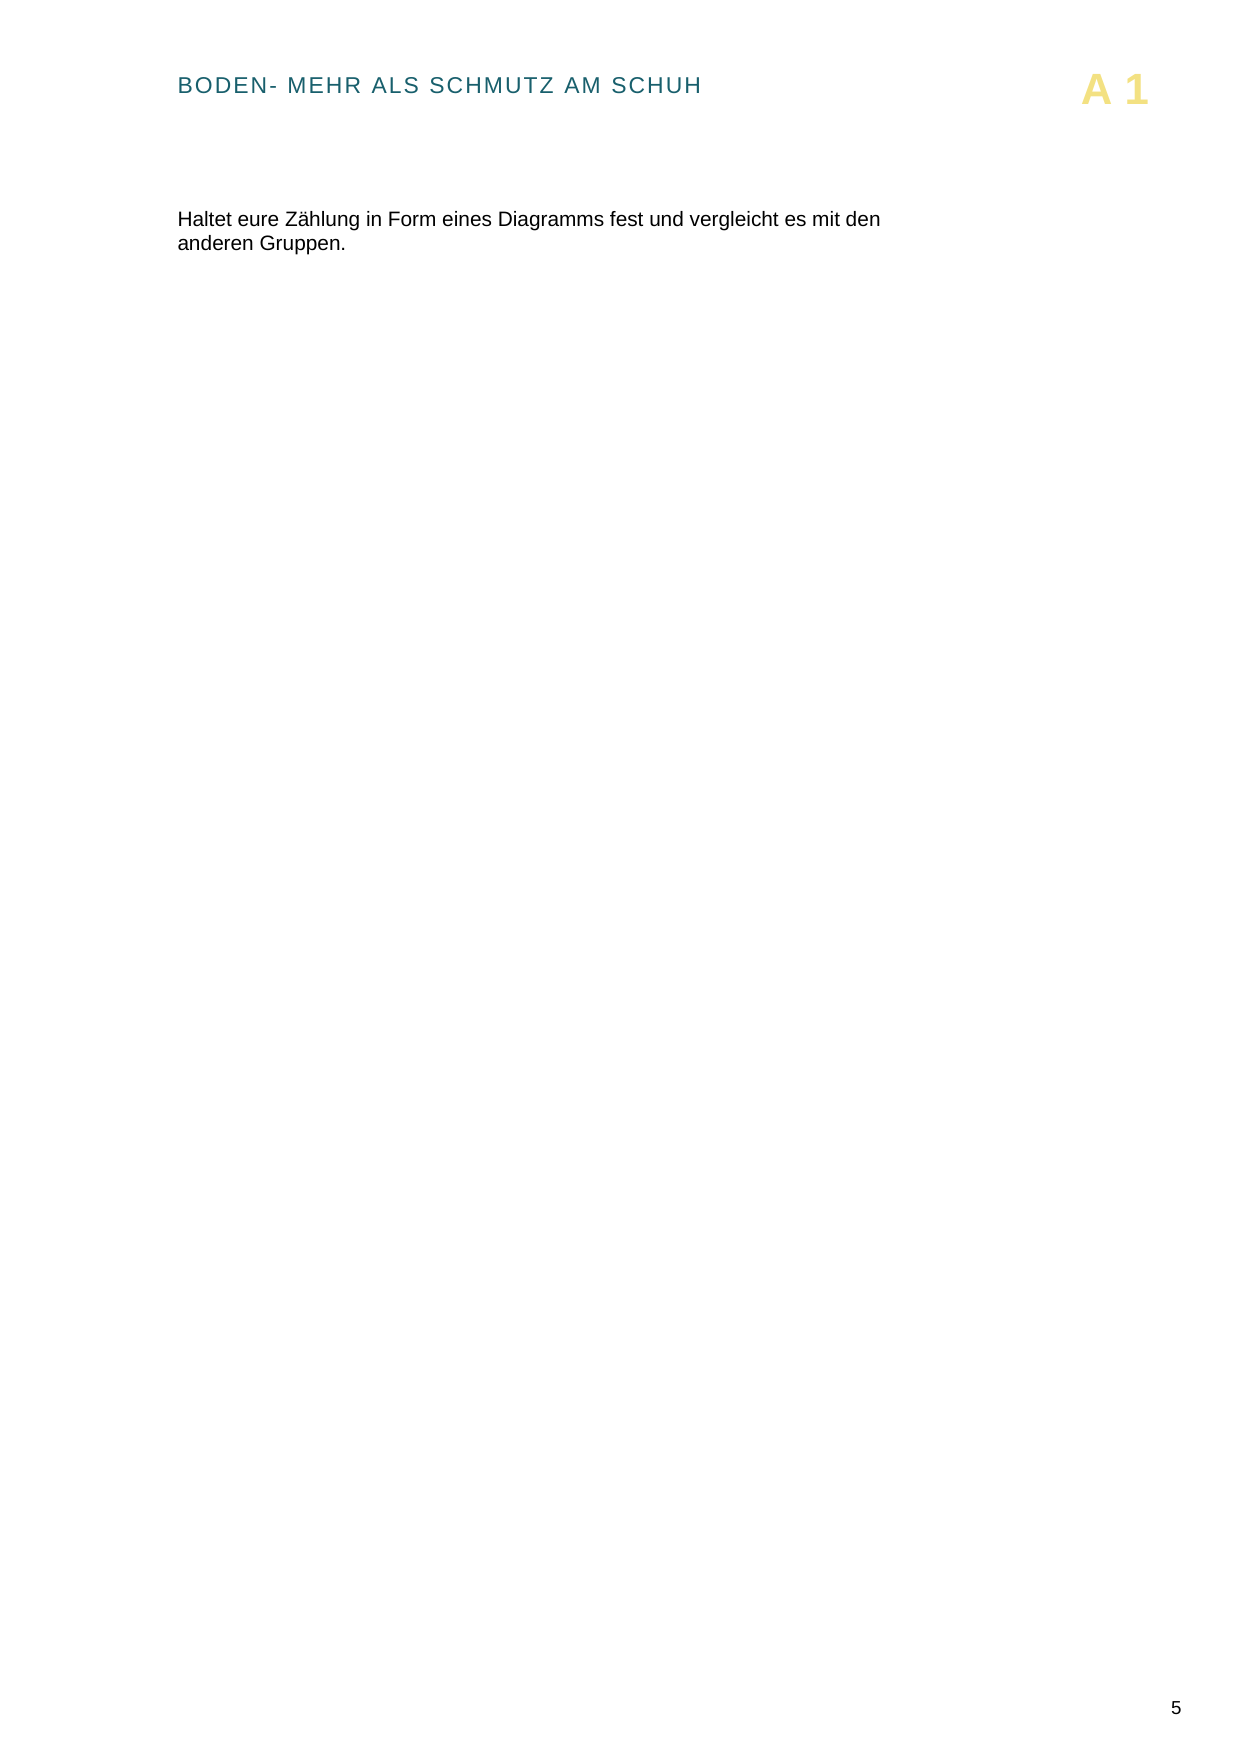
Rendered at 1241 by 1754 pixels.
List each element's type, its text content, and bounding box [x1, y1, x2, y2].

text Haltet eure Zählung in Form eines Diagramms fest und vergleicht es mit den anderen Gruppen. [177, 207, 945, 255]
